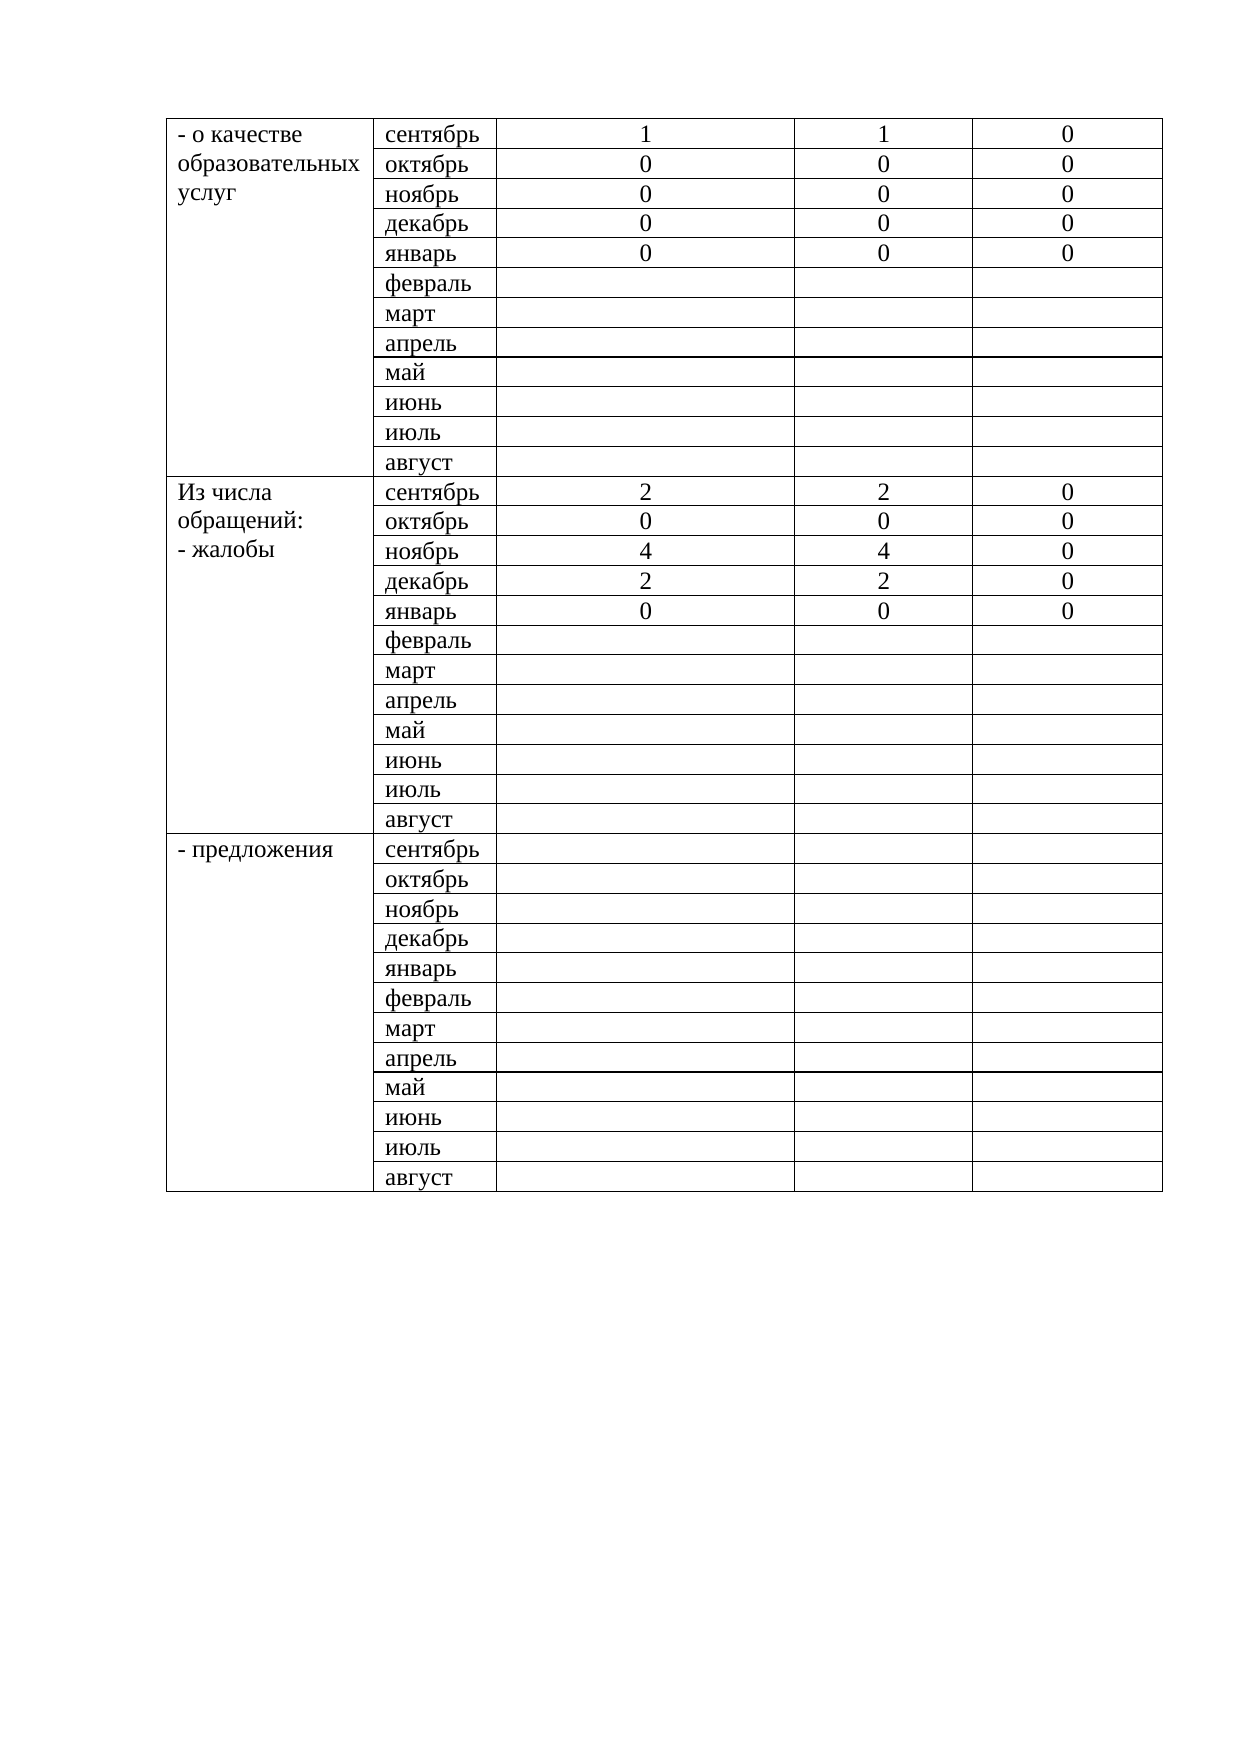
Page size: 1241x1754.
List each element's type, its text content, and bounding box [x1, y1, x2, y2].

table_cell [497, 1013, 794, 1042]
table_cell март [374, 1013, 496, 1042]
table_cell 2 [497, 566, 794, 595]
table_cell [795, 685, 972, 714]
table_cell сентябрь [374, 834, 496, 863]
table_cell [497, 655, 794, 684]
table_cell апрель [374, 1043, 496, 1071]
table_cell июль [374, 775, 496, 803]
table_cell [973, 745, 1162, 773]
table_cell 1 [795, 119, 972, 148]
table_cell октябрь [374, 864, 496, 893]
table_cell 1 [497, 119, 794, 148]
table_cell 0 [497, 179, 794, 207]
table_cell 0 [973, 119, 1162, 148]
table_cell 0 [795, 506, 972, 535]
table_cell 0 [973, 506, 1162, 535]
table_cell [973, 358, 1162, 386]
table_cell [973, 1043, 1162, 1071]
table_cell [497, 953, 794, 982]
table_cell июнь [374, 1102, 496, 1131]
table_cell [973, 655, 1162, 684]
table_cell ноябрь [374, 894, 496, 922]
table_cell 0 [973, 536, 1162, 565]
table_cell [795, 358, 972, 386]
table_cell 4 [497, 536, 794, 565]
table_cell [795, 1013, 972, 1042]
table_cell [497, 1043, 794, 1071]
table_cell 0 [973, 566, 1162, 595]
table_cell [497, 745, 794, 773]
table_cell [973, 775, 1162, 803]
table_cell июнь [374, 745, 496, 773]
table_cell Из числа обращений: - жалобы [167, 477, 373, 833]
table_cell август [374, 447, 496, 476]
table_cell 0 [973, 238, 1162, 267]
table_cell 0 [973, 477, 1162, 505]
table_cell 0 [795, 179, 972, 207]
table_cell [795, 1102, 972, 1131]
table_cell [795, 328, 972, 356]
table_cell [973, 685, 1162, 714]
table_cell апрель [374, 685, 496, 714]
table_cell [795, 775, 972, 803]
table_cell [795, 864, 972, 893]
table_cell декабрь [374, 924, 496, 952]
table_cell [795, 894, 972, 922]
table_cell 0 [795, 209, 972, 237]
table_cell [973, 834, 1162, 863]
table_cell [795, 745, 972, 773]
table_cell [497, 804, 794, 833]
table_cell [973, 894, 1162, 922]
table_cell 0 [795, 596, 972, 624]
table_cell 2 [795, 566, 972, 595]
table_cell [497, 1132, 794, 1161]
table_cell 0 [497, 209, 794, 237]
table_cell [795, 417, 972, 446]
table_cell [795, 1162, 972, 1191]
table_cell 4 [795, 536, 972, 565]
table_cell [973, 626, 1162, 654]
table_cell август [374, 1162, 496, 1191]
table_cell [795, 447, 972, 476]
table_cell сентябрь [374, 119, 496, 148]
table_cell январь [374, 238, 496, 267]
table_cell [497, 894, 794, 922]
table_cell [497, 417, 794, 446]
table_cell [973, 268, 1162, 297]
table_cell 0 [973, 179, 1162, 207]
table_cell [973, 1013, 1162, 1042]
table_cell 0 [497, 238, 794, 267]
table_cell [497, 924, 794, 952]
table_cell [497, 864, 794, 893]
table_cell декабрь [374, 566, 496, 595]
table_cell [973, 1073, 1162, 1101]
table_cell [973, 298, 1162, 327]
table_cell [497, 268, 794, 297]
table_cell [795, 626, 972, 654]
table_cell [497, 1162, 794, 1191]
table_cell [795, 268, 972, 297]
table_cell [973, 924, 1162, 952]
table_cell - предложения [167, 834, 373, 1191]
table_cell февраль [374, 626, 496, 654]
table_cell май [374, 715, 496, 744]
table_cell май [374, 358, 496, 386]
table_cell январь [374, 953, 496, 982]
table_cell 0 [497, 596, 794, 624]
table_cell [973, 447, 1162, 476]
table_cell [973, 983, 1162, 1012]
table_cell 0 [973, 596, 1162, 624]
table_cell [795, 924, 972, 952]
table_cell 2 [795, 477, 972, 505]
table_cell [497, 328, 794, 356]
table_cell [973, 387, 1162, 416]
table_cell 0 [497, 506, 794, 535]
table_cell 0 [497, 149, 794, 178]
table_cell ноябрь [374, 536, 496, 565]
table_cell [973, 1102, 1162, 1131]
table_cell [973, 417, 1162, 446]
table_cell 0 [795, 238, 972, 267]
table_cell 0 [973, 149, 1162, 178]
table_cell [497, 775, 794, 803]
table_cell [497, 1073, 794, 1101]
table_cell январь [374, 596, 496, 624]
table_cell октябрь [374, 149, 496, 178]
table_cell [795, 715, 972, 744]
table_cell 0 [795, 149, 972, 178]
table_cell - о качестве образовательных услуг [167, 119, 373, 476]
table_cell [795, 983, 972, 1012]
table_cell [497, 983, 794, 1012]
table_cell февраль [374, 268, 496, 297]
table_cell 2 [497, 477, 794, 505]
table_cell июль [374, 417, 496, 446]
table_cell [795, 655, 972, 684]
table_cell март [374, 655, 496, 684]
table_cell август [374, 804, 496, 833]
table_cell [973, 804, 1162, 833]
table_cell [497, 715, 794, 744]
table_cell [973, 715, 1162, 744]
table_cell [497, 834, 794, 863]
table_cell [795, 298, 972, 327]
table_cell [497, 387, 794, 416]
table_cell [795, 1132, 972, 1161]
table_cell [973, 328, 1162, 356]
table_cell [497, 1102, 794, 1131]
table_cell май [374, 1073, 496, 1101]
table_cell декабрь [374, 209, 496, 237]
table_cell [973, 953, 1162, 982]
table_cell [795, 1043, 972, 1071]
table_cell февраль [374, 983, 496, 1012]
table_cell июнь [374, 387, 496, 416]
table_cell март [374, 298, 496, 327]
table_cell [795, 953, 972, 982]
table_cell октябрь [374, 506, 496, 535]
table_cell [795, 1073, 972, 1101]
table_cell сентябрь [374, 477, 496, 505]
table_cell [497, 685, 794, 714]
table_cell [497, 298, 794, 327]
table_cell [973, 1162, 1162, 1191]
table_cell [497, 358, 794, 386]
table_cell [973, 1132, 1162, 1161]
table_cell ноябрь [374, 179, 496, 207]
table_cell 0 [973, 209, 1162, 237]
table_cell [795, 834, 972, 863]
table_cell [795, 804, 972, 833]
table_cell [497, 447, 794, 476]
table_cell [497, 626, 794, 654]
table_cell июль [374, 1132, 496, 1161]
table_cell [973, 864, 1162, 893]
table_cell апрель [374, 328, 496, 356]
table_cell [795, 387, 972, 416]
